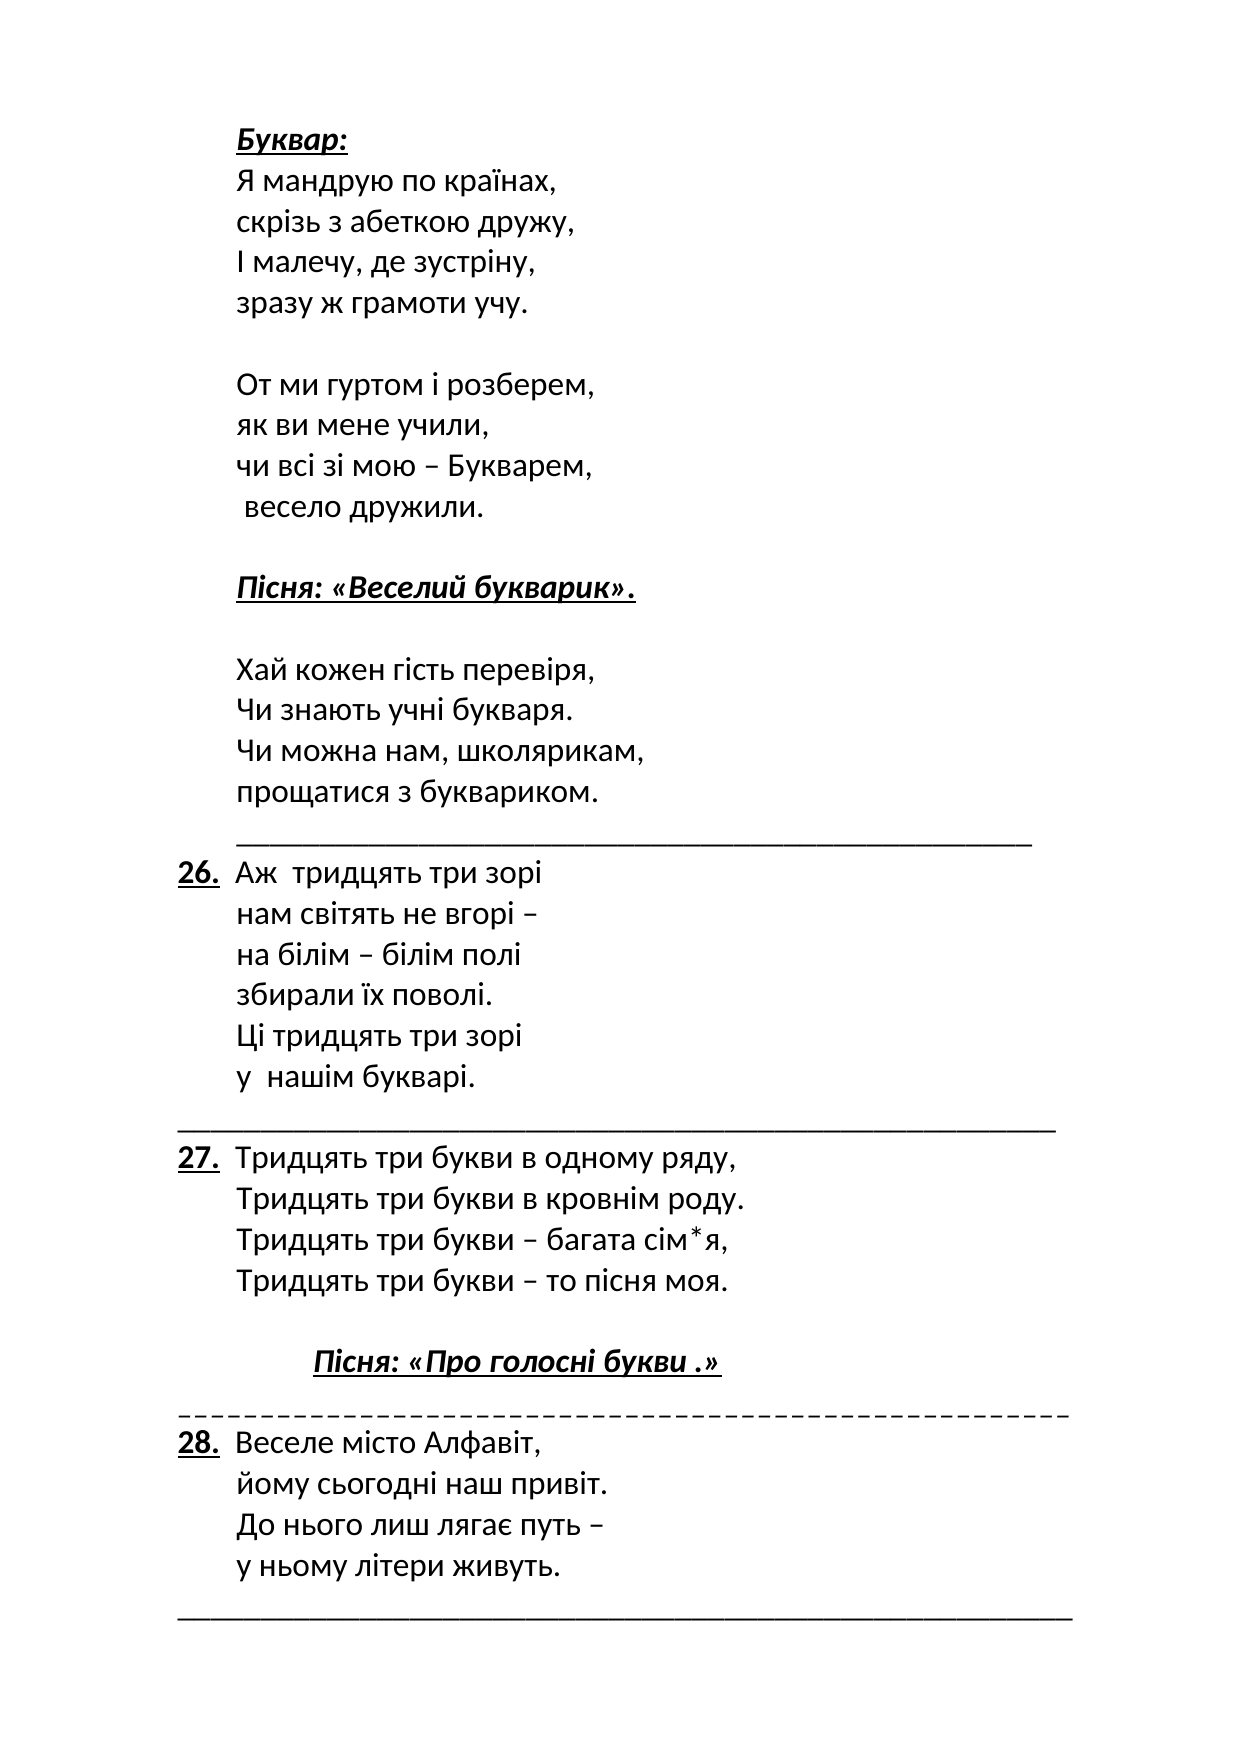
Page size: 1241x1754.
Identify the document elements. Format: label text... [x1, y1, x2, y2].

text От ми гуртом і розберем, [177, 362, 1122, 403]
text 27. Тридцять три букви в одному ряду, [177, 1136, 1122, 1177]
text скрізь з абеткою дружу, [177, 199, 1122, 240]
text ________________________________________________ [177, 811, 1122, 851]
text збирали їх поволі. [177, 973, 1122, 1014]
text _____________________________________________________ [177, 1096, 1122, 1136]
text Чи знають учні букваря. [177, 688, 1122, 729]
text Пісня: «Про голосні букви .» [177, 1340, 1122, 1381]
text ______________________________________________________ [177, 1381, 1122, 1421]
text ______________________________________________________ [177, 1584, 1122, 1625]
text Хай кожен гість перевіря, [177, 648, 1122, 688]
text 26. Аж тридцять три зорі [177, 851, 1122, 892]
text зразу ж грамоти учу. [177, 281, 1122, 322]
text як ви мене учили, [177, 403, 1122, 444]
text І малечу, де зустріну, [177, 240, 1122, 281]
text чи всі зі мою – Букварем, [177, 444, 1122, 485]
text 28. Веселе місто Алфавіт, [177, 1421, 1122, 1462]
text Буквар: [177, 118, 1122, 159]
text Тридцять три букви в кровнім роду. [177, 1177, 1122, 1218]
text Тридцять три букви – то пісня моя. [177, 1258, 1122, 1299]
text Я мандрую по країнах, [177, 159, 1122, 199]
text Пісня: «Веселий букварик». [177, 566, 1122, 607]
text на білім – білім полі [177, 933, 1122, 973]
text До нього лиш лягає путь – [177, 1503, 1122, 1544]
text нам світять не вгорі – [177, 892, 1122, 933]
text йому сьогодні наш привіт. [177, 1462, 1122, 1503]
text Ці тридцять три зорі [177, 1014, 1122, 1055]
text у ньому літери живуть. [177, 1544, 1122, 1584]
text весело дружили. [177, 485, 1122, 525]
text у нашім букварі. [177, 1055, 1122, 1096]
text Тридцять три букви – багата сім*я, [177, 1218, 1122, 1258]
text Чи можна нам, школярикам, [177, 729, 1122, 770]
text прощатися з буквариком. [177, 770, 1122, 811]
